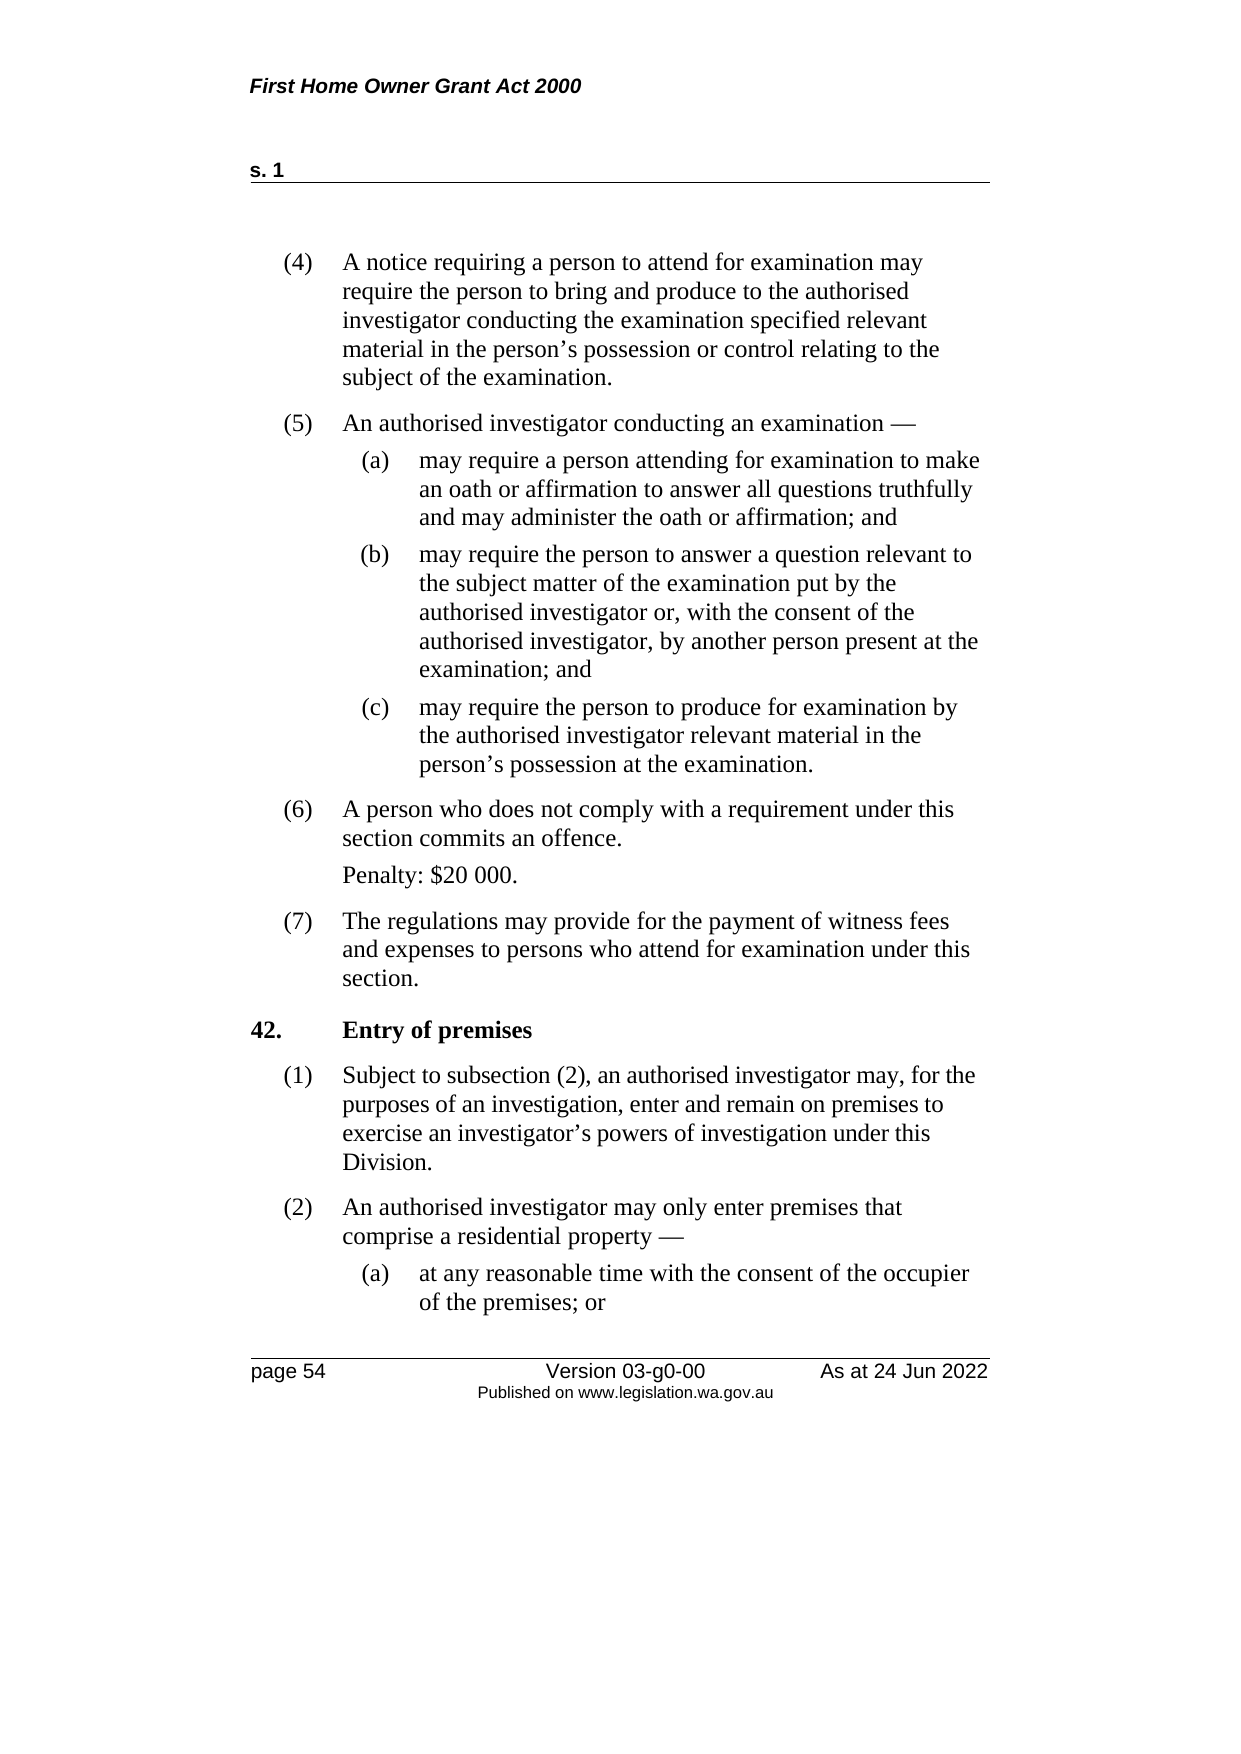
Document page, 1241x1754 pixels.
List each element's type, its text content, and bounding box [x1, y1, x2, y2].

text (5) An authorised investigator conducting an examination — [251, 408, 990, 437]
subtitle 42. Entry of premises [251, 1015, 990, 1044]
text (4) A notice requiring a person to attend for examination may require the person to bring and produce to the authorised investigator conducting the examination specified relevant material in the person’s possession or control relating to the subject of the examination. [251, 247, 990, 391]
text (c) may require the person to produce for examination by the authorised investigator relevant material in the person’s possession at the examination. [251, 692, 990, 778]
text Penalty: $20 000. [251, 860, 990, 889]
text (1) Subject to subsection (2), an authorised investigator may, for the purposes of an investigation, enter and remain on premises to exercise an investigator’s powers of investigation under this Division. [251, 1060, 990, 1175]
text (7) The regulations may provide for the payment of witness fees and expenses to persons who attend for examination under this section. [251, 906, 990, 992]
text (b) may require the person to answer a question relevant to the subject matter of the examination put by the authorised investigator or, with the consent of the authorised investigator, by another person present at the examination; and [251, 539, 990, 683]
text (6) A person who does not comply with a requirement under this section commits an offence. [251, 794, 990, 852]
text (a) may require a person attending for examination to make an oath or affirmation to answer all questions truthfully and may administer the oath or affirmation; and [251, 445, 990, 531]
text (2) An authorised investigator may only enter premises that comprise a residential property — [251, 1192, 990, 1249]
text (a) at any reasonable time with the consent of the occupier of the premises; or [251, 1258, 990, 1315]
